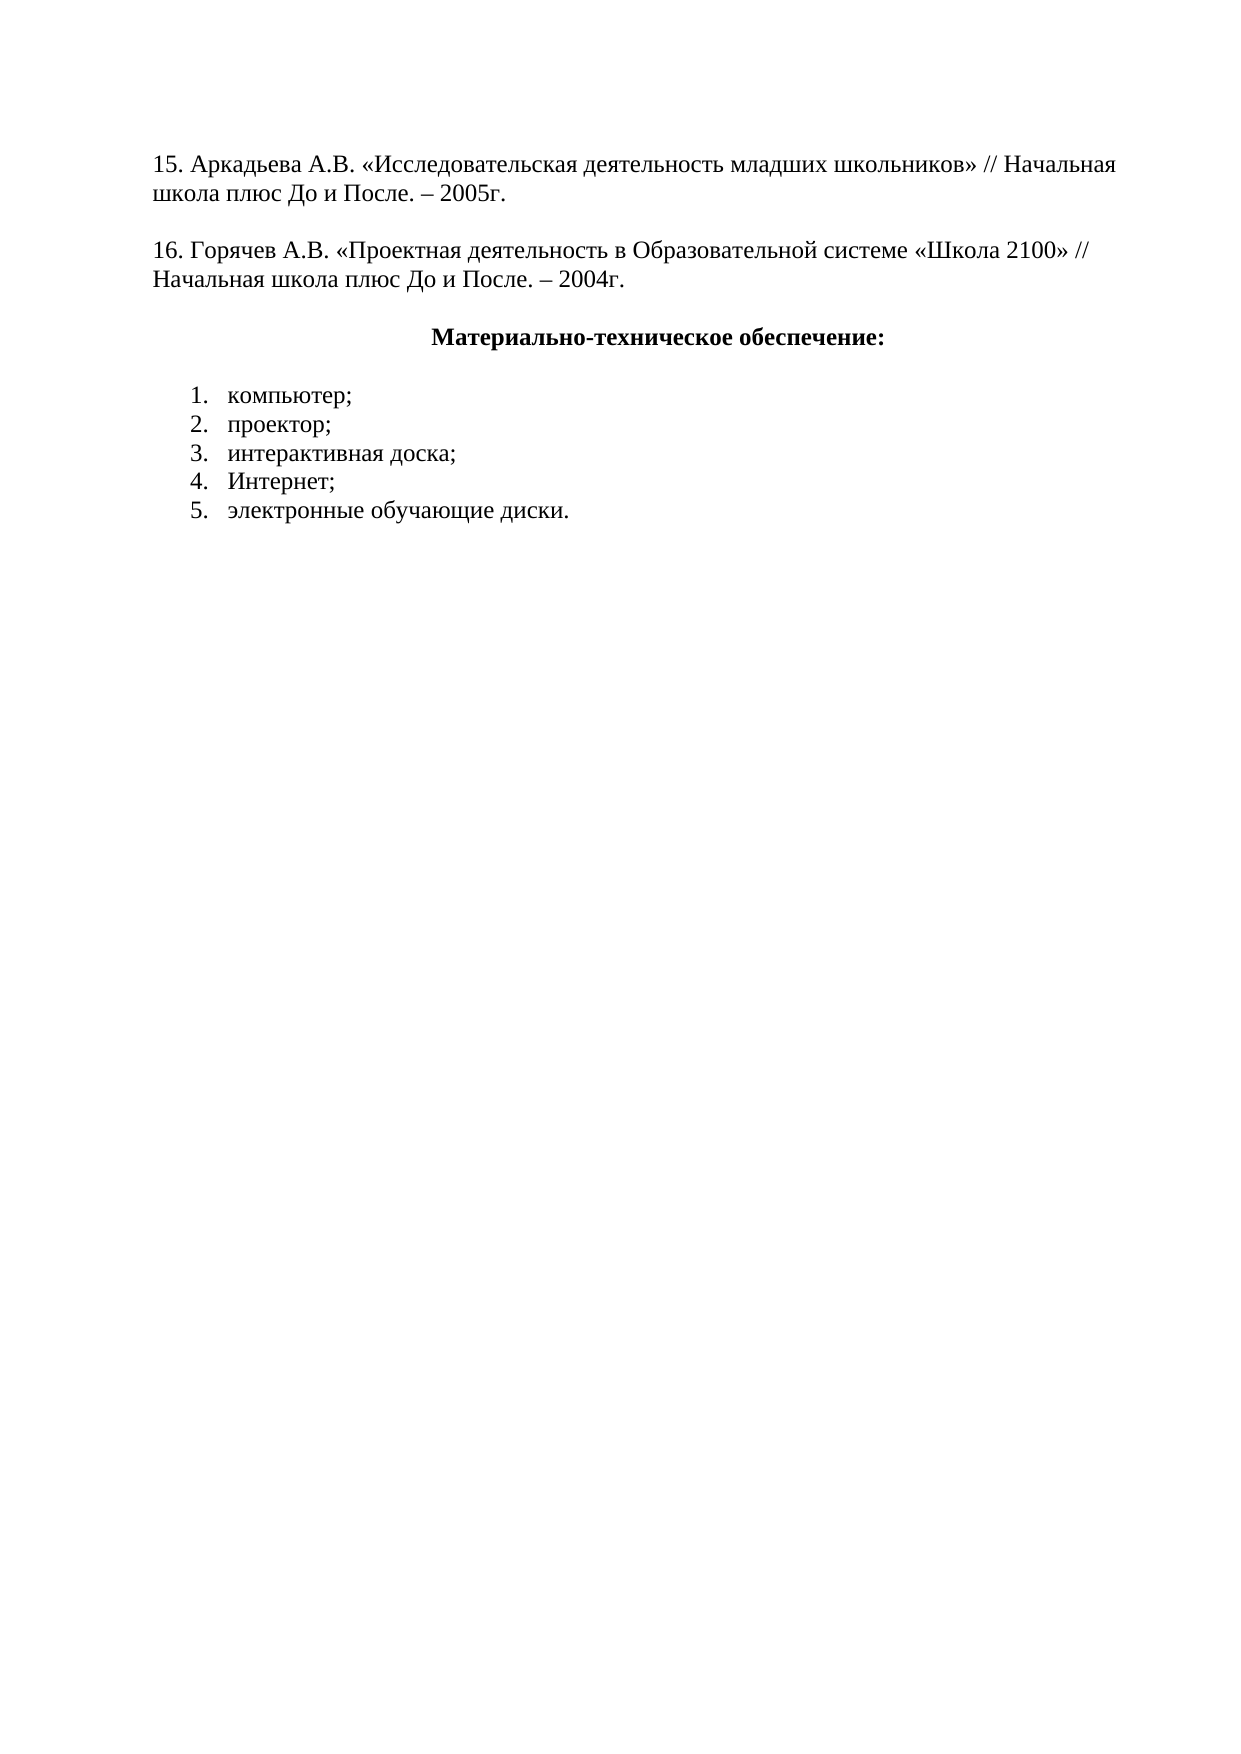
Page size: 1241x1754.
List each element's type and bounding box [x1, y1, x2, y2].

table_header [151, 118, 1159, 554]
